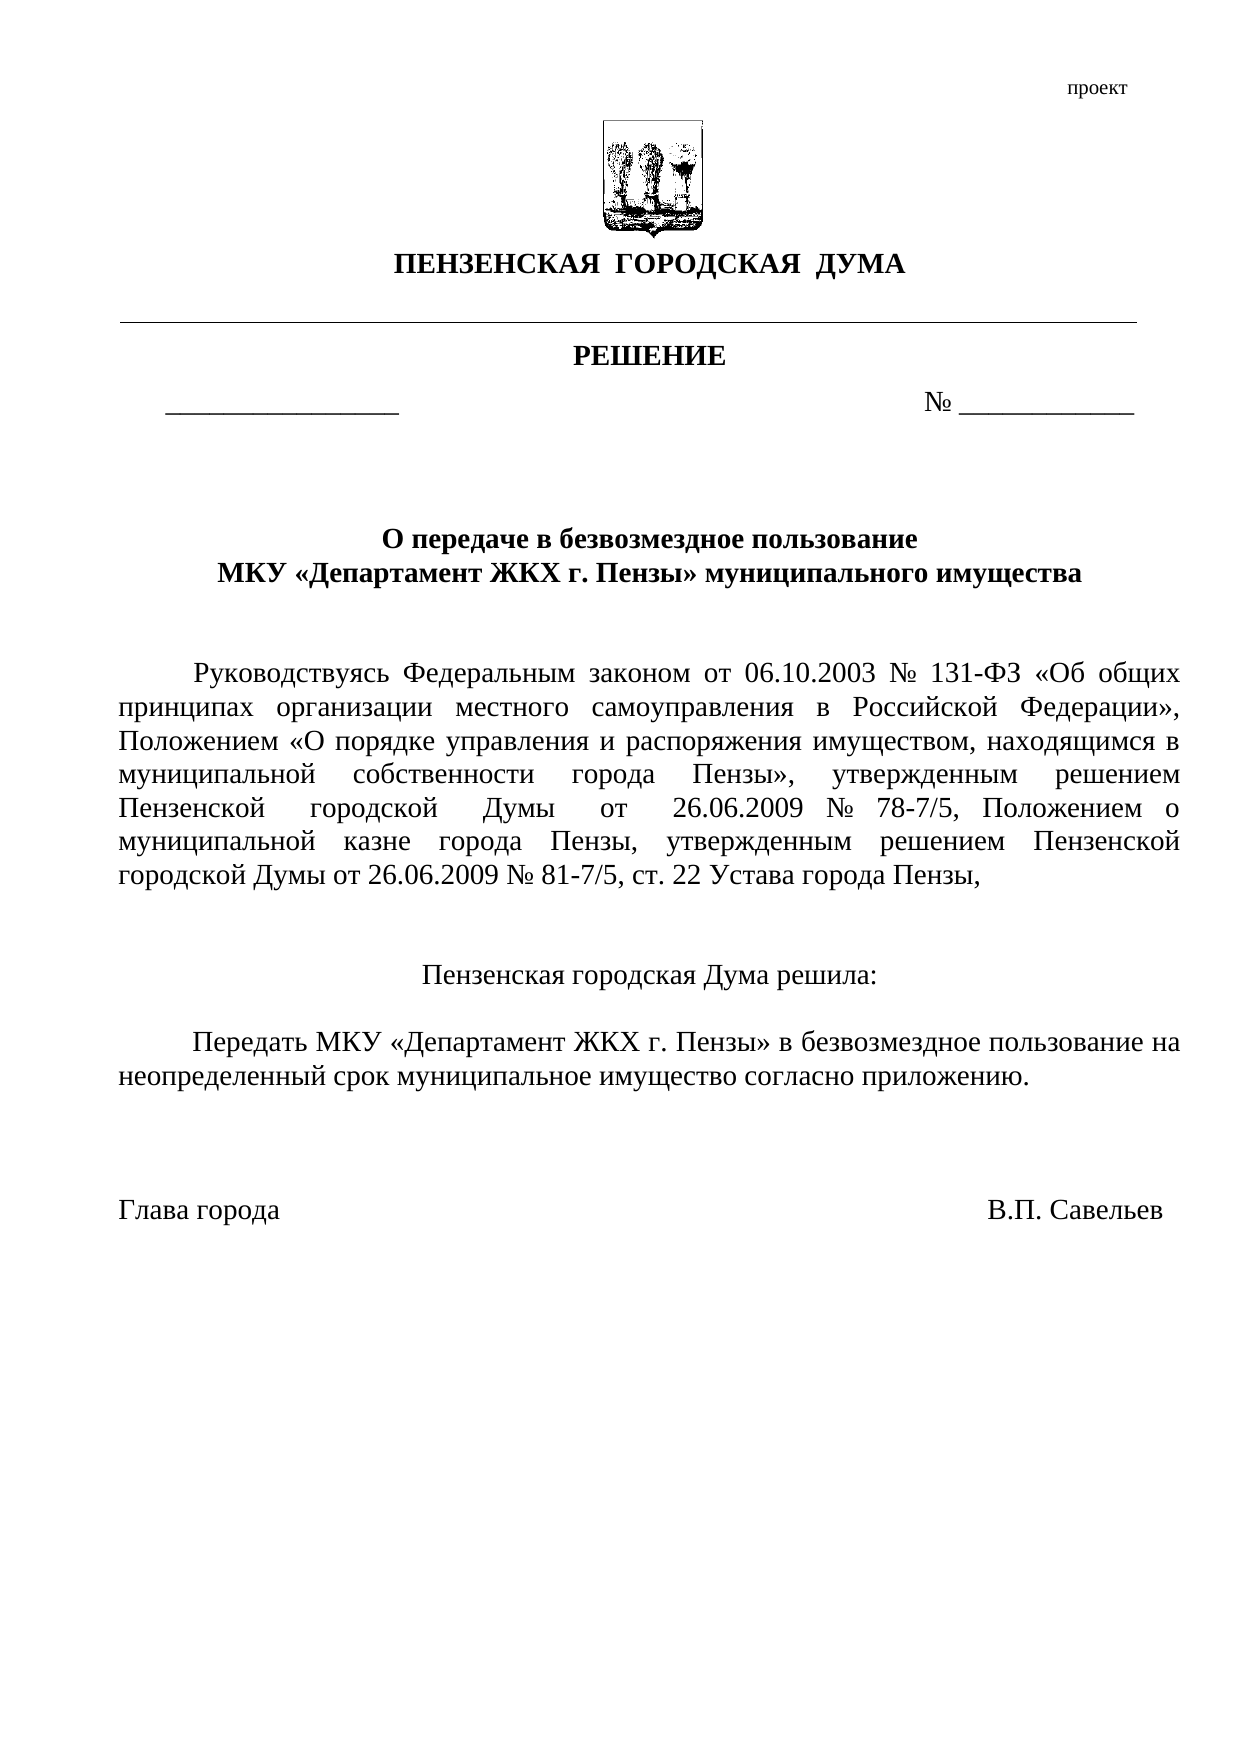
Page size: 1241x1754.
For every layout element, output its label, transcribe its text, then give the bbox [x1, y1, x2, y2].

list Передать МКУ «Департамент ЖКХ г. Пензы» в безвозмездное пользование на неопределенный срок муниципальное имущество согласно приложению. [118, 1024, 1181, 1092]
subtitle ПЕНЗЕНСКАЯ ГОРОДСКАЯ ДУМА [118, 246, 1181, 279]
text ________________ № ____________ [118, 384, 1181, 417]
text РЕШЕНИЕ [118, 338, 1181, 371]
picture [602, 118, 704, 239]
subtitle Руководствуясь Федеральным законом от 06.10.2003 № 131-ФЗ «Об общих принципах организации местного самоуправления в Российской Федерации», Положением «О порядке управления и распоряжения имуществом, находящимся в муниципальной собственности города Пензы», утвержденным решением Пензенской городской Думы от 26.06.2009 № 78-7/5, Положением о муниципальной казне города Пензы, утвержденным решением Пензенской городской Думы от 26.06.2009 № 81-7/5, ст. 22 Устава города Пензы, [118, 656, 1181, 890]
subtitle Глава города В.П. Савельев [118, 1192, 1181, 1226]
text Пензенская городская Дума решила: [118, 957, 1181, 991]
text МКУ «Департамент ЖКХ г. Пензы» муниципального имущества [118, 555, 1181, 588]
text О передаче в безвозмездное пользование [118, 521, 1181, 555]
